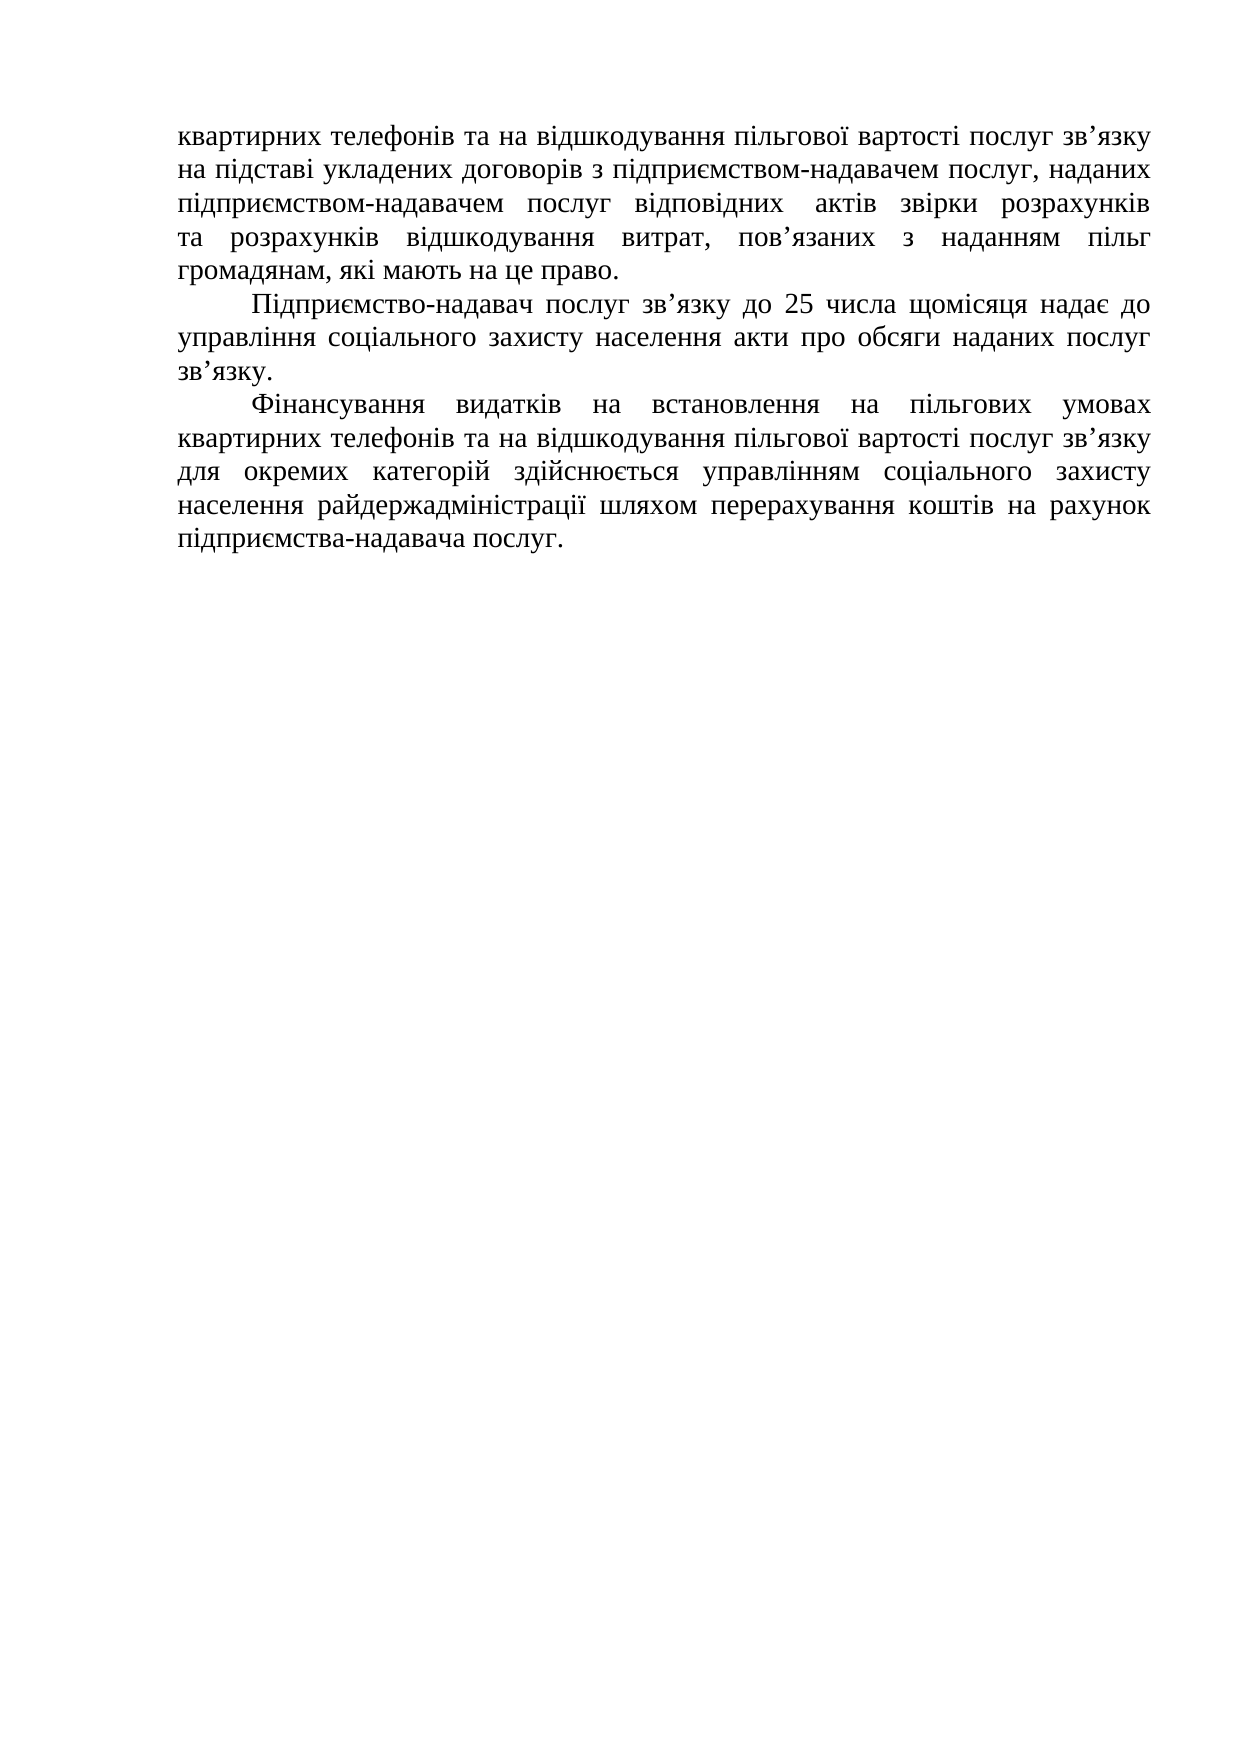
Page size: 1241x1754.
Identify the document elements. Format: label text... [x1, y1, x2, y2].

text Підприємство-надавач послуг зв’язку до 25 числа щомісяця надає до управління соціального захисту населення акти про обсяги наданих послуг зв’язку. [177, 286, 1152, 386]
text Фінансування видатків на встановлення на пільгових умовах квартирних телефонів та на відшкодування пільгової вартості послуг зв’язку для окремих категорій здійснюється управлінням соціального захисту населення райдержадміністрації шляхом перерахування коштів на рахунок підприємства-надавача послуг. [177, 386, 1152, 554]
